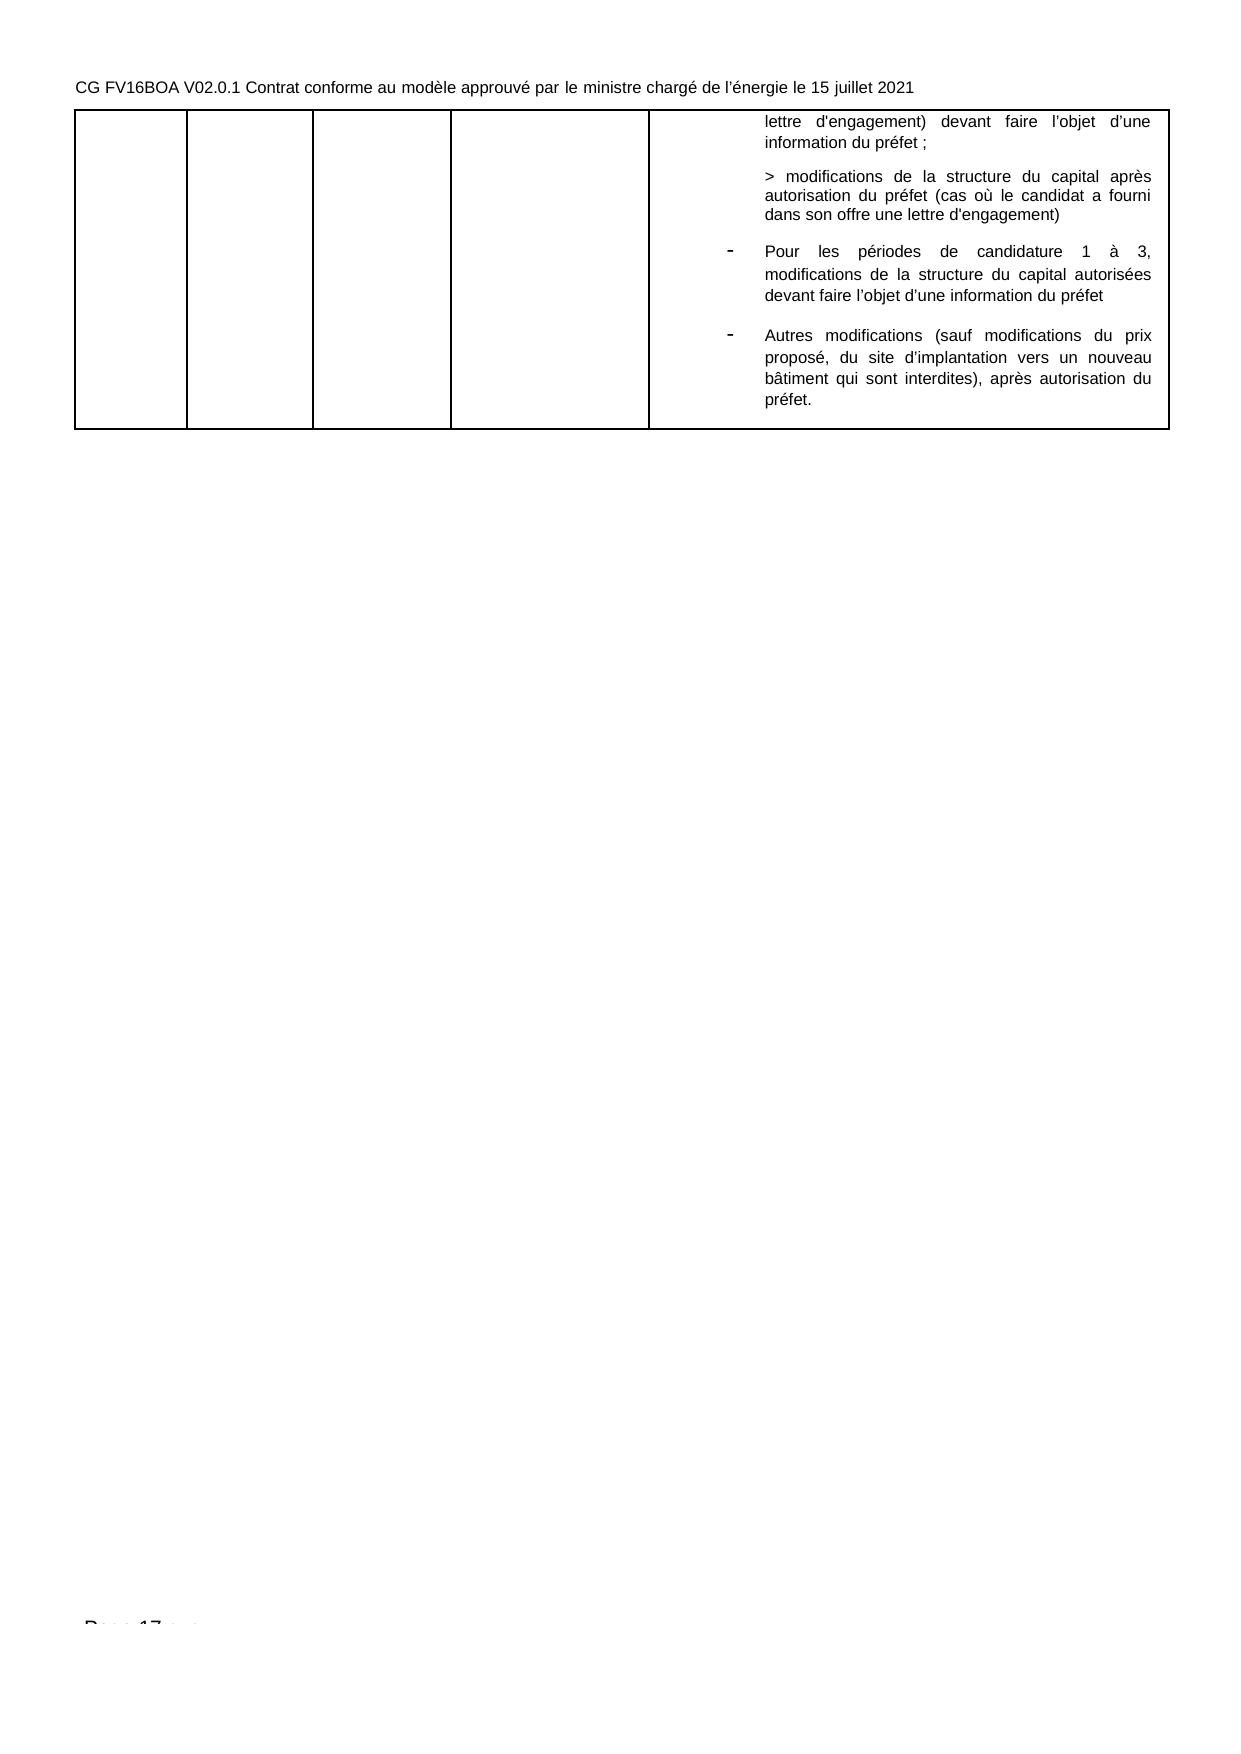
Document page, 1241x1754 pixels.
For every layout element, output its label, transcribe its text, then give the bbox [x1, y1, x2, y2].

table_header lettre d'engagement) devant faire l’objet d’une information du préfet ; modifications de la structure du capital après autorisation du préfet (cas où le candidat a fourni dans son offre une lettre d'engagement) Pour les périodes de candidature 1 à 3, modifications de la structure du capital autorisées devant faire l’objet d’une information du préfet Autres modifications (sauf modifications du prix proposé, du site d’implantation vers un nouveau bâtiment qui sont interdites), après autorisation du préfet. [650, 111, 1168, 427]
table_header [188, 111, 312, 427]
table_header [314, 111, 450, 427]
table_header [452, 111, 648, 427]
table_header [76, 111, 186, 427]
